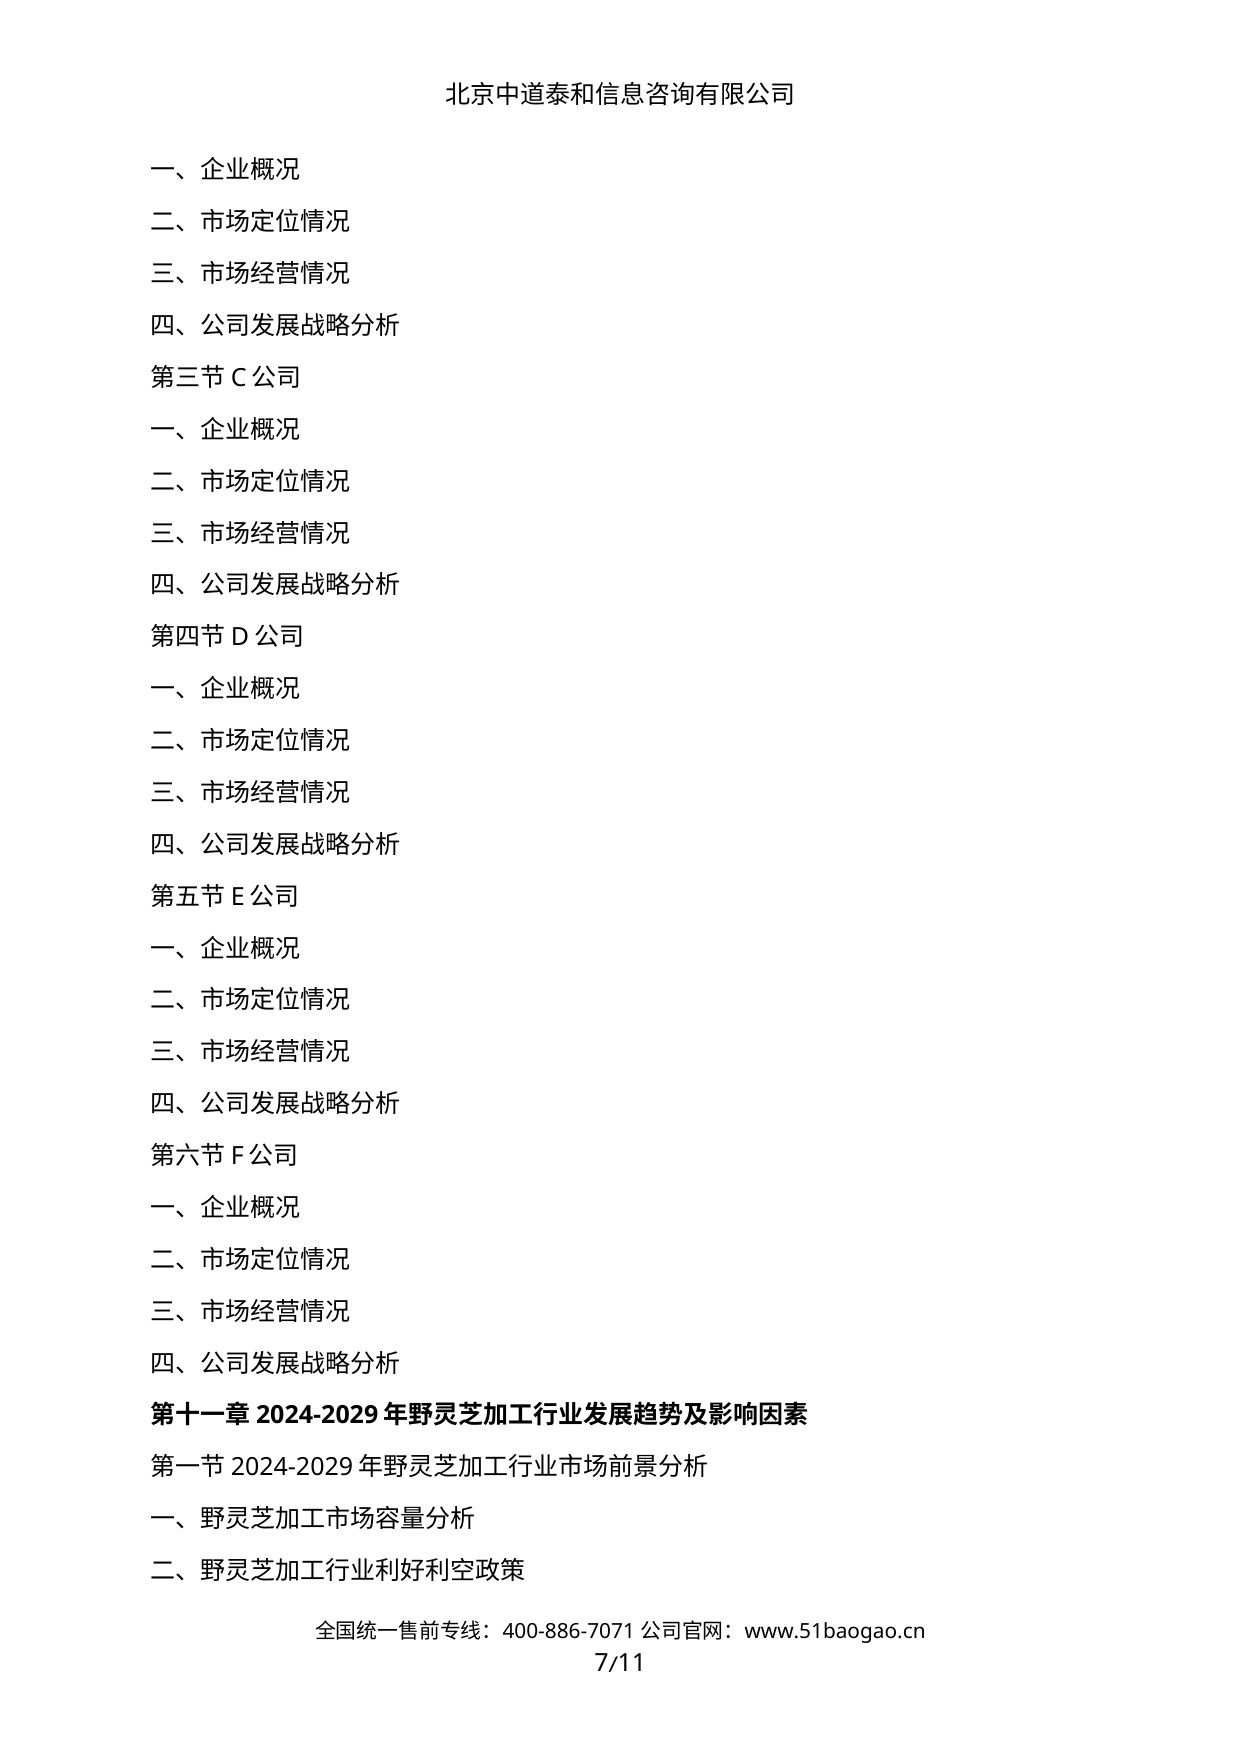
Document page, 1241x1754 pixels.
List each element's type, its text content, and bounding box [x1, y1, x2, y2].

text 四、公司发展战略分析 [150, 824, 1090, 861]
text 第三节 C公司 [150, 357, 1090, 394]
text 一、企业概况 [150, 928, 1090, 964]
text 第十一章 2024-2029年野灵芝加工行业发展趋势及影响因素 [150, 1395, 1090, 1431]
text 第六节 F公司 [150, 1136, 1090, 1172]
text 三、市场经营情况 [150, 513, 1090, 549]
text 四、公司发展战略分析 [150, 1343, 1090, 1379]
text 四、公司发展战略分析 [150, 565, 1090, 601]
text 一、企业概况 [150, 1187, 1090, 1224]
text 第一节 2024-2029年野灵芝加工行业市场前景分析 [150, 1447, 1090, 1483]
text 三、市场经营情况 [150, 1032, 1090, 1068]
text 一、野灵芝加工市场容量分析 [150, 1499, 1090, 1535]
text 一、企业概况 [150, 669, 1090, 705]
text 二、市场定位情况 [150, 461, 1090, 497]
text 第五节 E公司 [150, 876, 1090, 912]
text 二、市场定位情况 [150, 721, 1090, 757]
text 一、企业概况 [150, 150, 1090, 186]
text 二、市场定位情况 [150, 202, 1090, 238]
text 二、野灵芝加工行业利好利空政策 [150, 1551, 1090, 1587]
text 二、市场定位情况 [150, 980, 1090, 1016]
text 四、公司发展战略分析 [150, 306, 1090, 342]
text 三、市场经营情况 [150, 772, 1090, 809]
text 一、企业概况 [150, 409, 1090, 446]
text 三、市场经营情况 [150, 254, 1090, 290]
text 三、市场经营情况 [150, 1291, 1090, 1327]
text 二、市场定位情况 [150, 1239, 1090, 1276]
text 第四节 D公司 [150, 617, 1090, 653]
text 四、公司发展战略分析 [150, 1084, 1090, 1120]
